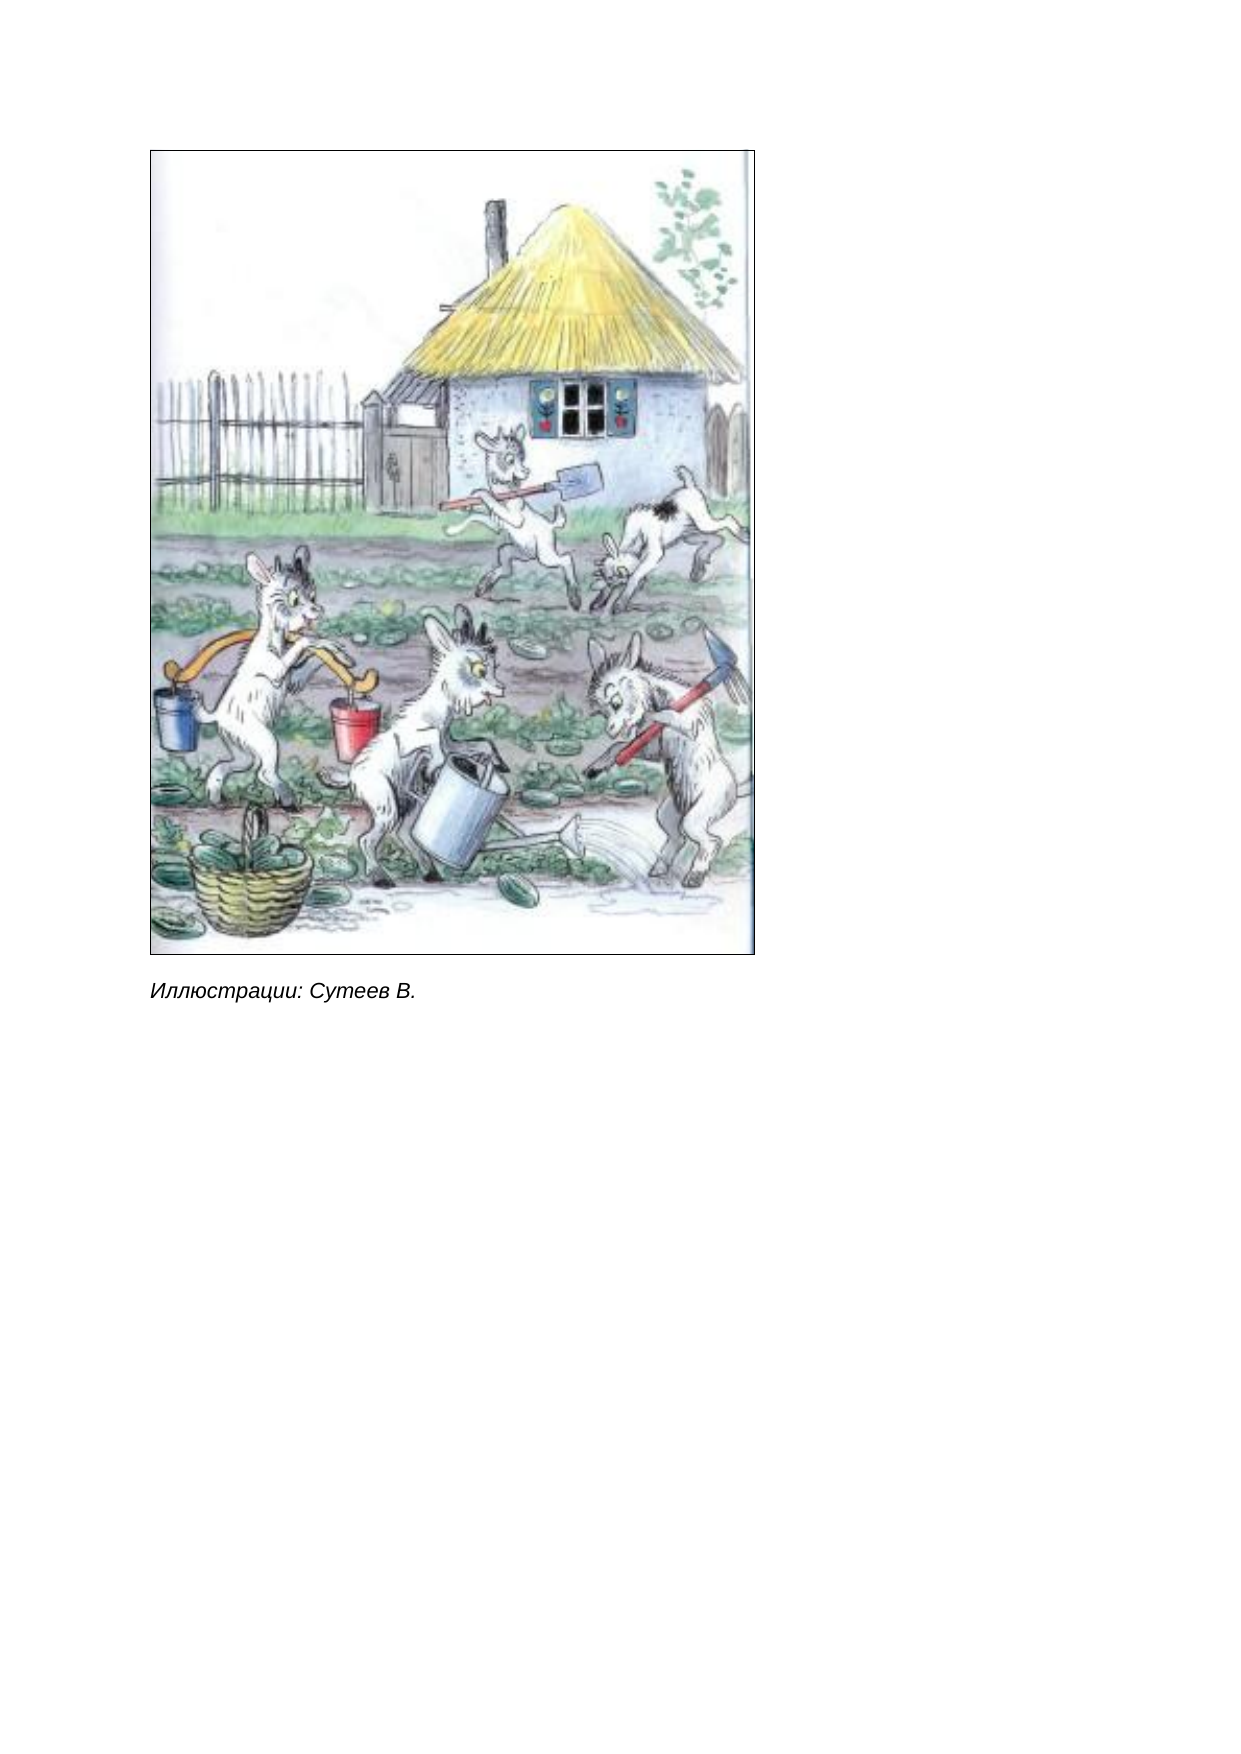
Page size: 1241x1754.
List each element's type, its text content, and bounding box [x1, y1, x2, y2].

picture [151, 151, 754, 954]
text Иллюстрации: Сутеев В. [150, 978, 1090, 1003]
